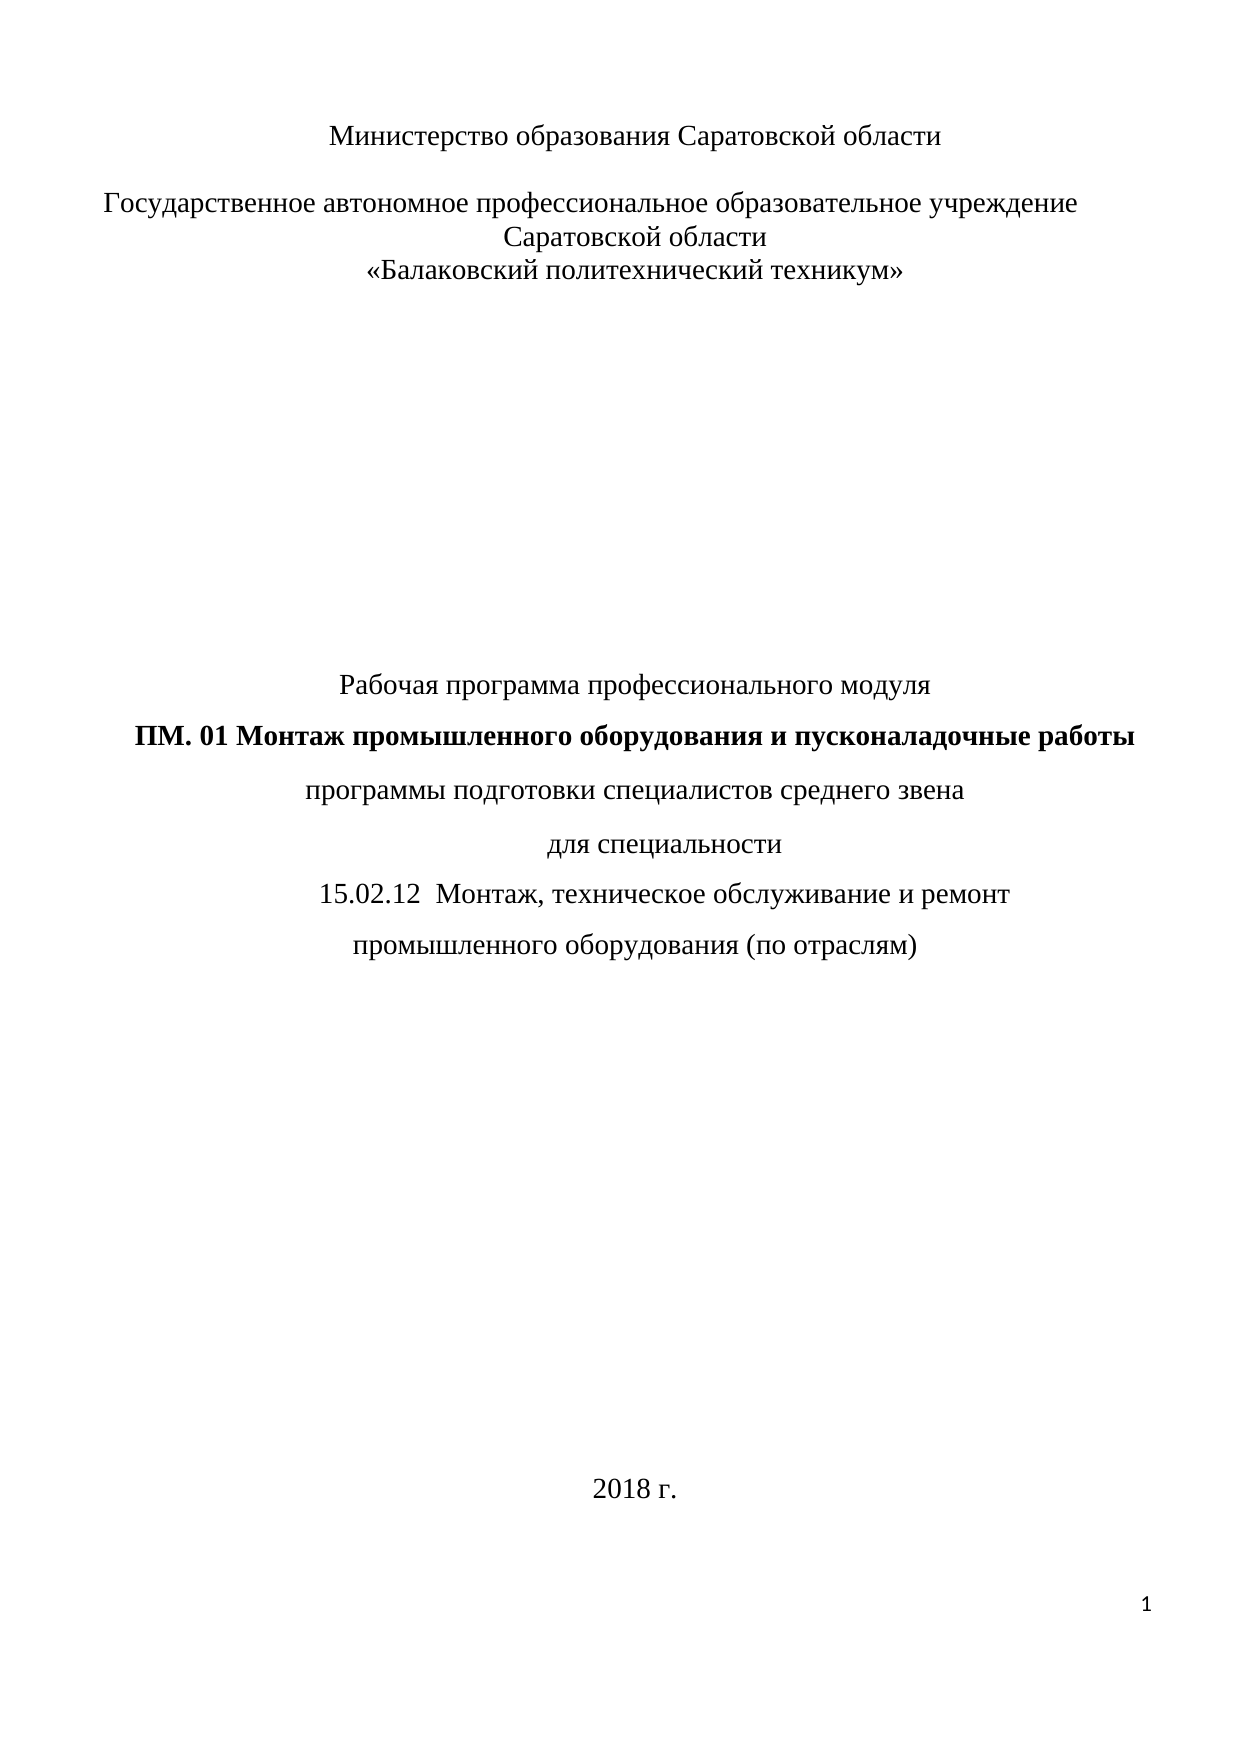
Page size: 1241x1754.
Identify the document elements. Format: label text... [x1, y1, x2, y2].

text ПМ. 01 Монтаж промышленного оборудования и пусконаладочные работы [118, 718, 1152, 751]
text «Балаковский политехнический техникум» [118, 252, 1152, 286]
title Государственное автономное профессиональное образовательное учреждение [29, 185, 1152, 219]
text для специальности [118, 826, 1152, 860]
text программы подготовки специалистов среднего звена [118, 772, 1152, 806]
text 2018 г. [118, 1471, 1152, 1504]
text промышленного оборудования (по отраслям) [118, 927, 1152, 961]
text 15.02.12 Монтаж, техническое обслуживание и ремонт [118, 877, 1152, 910]
subtitle Рабочая программа профессионального модуля [118, 667, 1152, 701]
title Саратовской области [118, 219, 1152, 252]
title Министерство образования Саратовской области [118, 118, 1152, 152]
